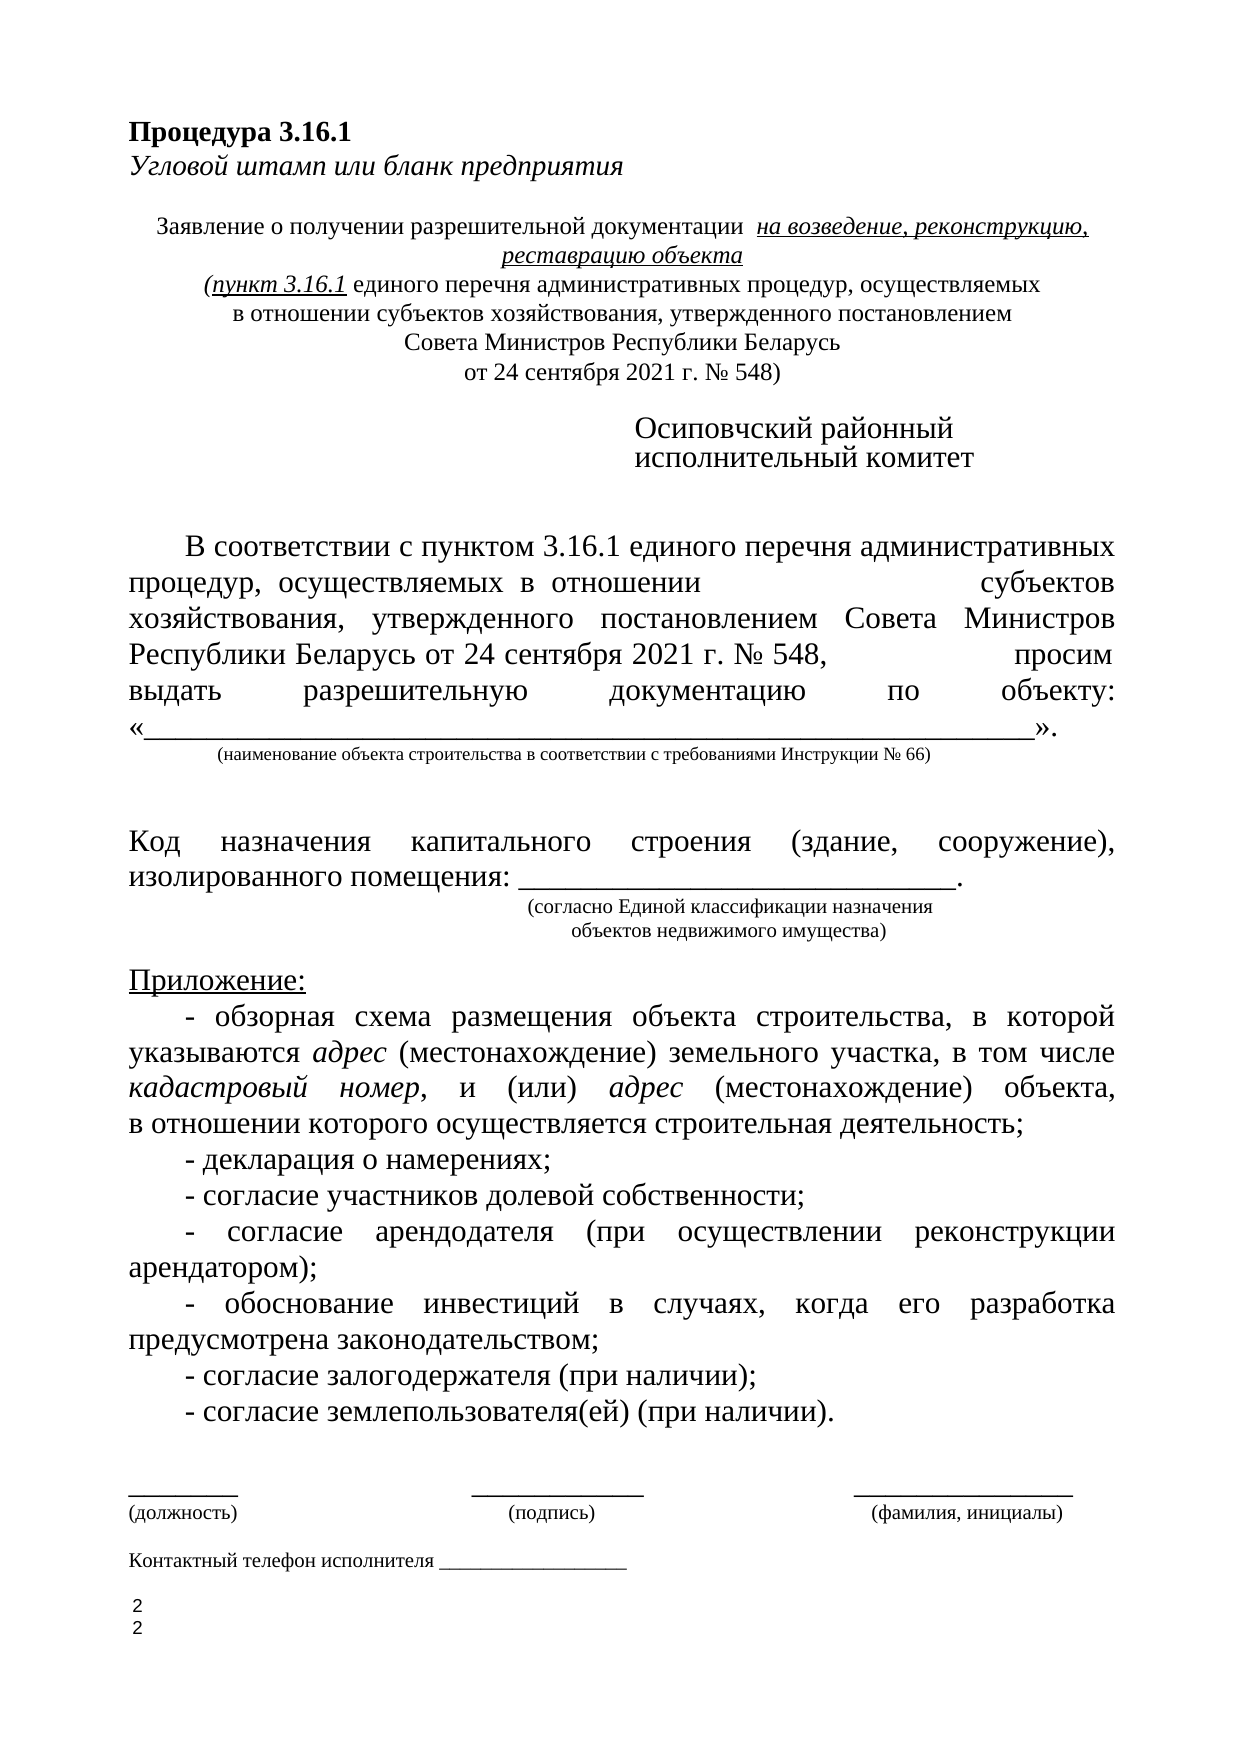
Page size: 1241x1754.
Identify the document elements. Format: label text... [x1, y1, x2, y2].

text Процедура 3.16.1 [128, 114, 1116, 148]
text - обоснование инвестиций в случаях, когда его разработка предусмотрена законодательством; [128, 1284, 1116, 1356]
text - согласие участников долевой собственности; [128, 1177, 1116, 1212]
text Заявление о получении разрешительной документации на возведение, реконструкцию, реставрацию объекта [128, 211, 1116, 269]
text - обзорная схема размещения объекта строительства, в которой указываются адрес (местонахождение) земельного участка, в том числе кадастровый номер, и (или) адрес (местонахождение) объекта, в отношении которого осуществляется строительная деятельность; [128, 997, 1116, 1141]
text В соответствии с пунктом 3.16.1 единого перечня административных процедур, осуществляемых в отношении субъектов хозяйствования, утвержденного постановлением Совета Министров Республики Беларусь от 24 сентября 2021 г. № 548, просим выдать разрешительную документацию по объекту: «_________________________________________________________». [128, 527, 1116, 743]
text Осиповчский районный [128, 415, 1116, 444]
text объектов недвижимого имущества) [128, 918, 1116, 942]
text исполнительный комитет [128, 444, 1116, 473]
text от 24 сентября 2021 г. № 548) [128, 357, 1116, 386]
text _______ ___________ ______________ [128, 1464, 1116, 1500]
text Приложение: [128, 961, 1116, 997]
text - декларация о намерениях; [128, 1141, 1116, 1177]
text - согласие залогодержателя (при наличии); [128, 1356, 1116, 1392]
text (наименование объекта строительства в соответствии с требованиями Инструкции № 66) [128, 743, 1116, 764]
text - согласие арендодателя (при осуществлении реконструкции арендатором); [128, 1212, 1116, 1284]
text (должность) (подпись) (фамилия, инициалы) [128, 1500, 1116, 1524]
text Угловой штамп или бланк предприятия [128, 148, 1116, 182]
text (согласно Единой классификации назначения [128, 894, 1116, 918]
text - согласие землепользователя(ей) (при наличии). [128, 1392, 1116, 1428]
text Контактный телефон исполнителя __________________ [128, 1548, 1116, 1572]
text Код назначения капитального строения (здание, сооружение), изолированного помещения: ____________________________. [128, 822, 1116, 894]
text (пункт 3.16.1 единого перечня административных процедур, осуществляемых в отношении субъектов хозяйствования, утвержденного постановлением Совета Министров Республики Беларусь [128, 269, 1116, 357]
